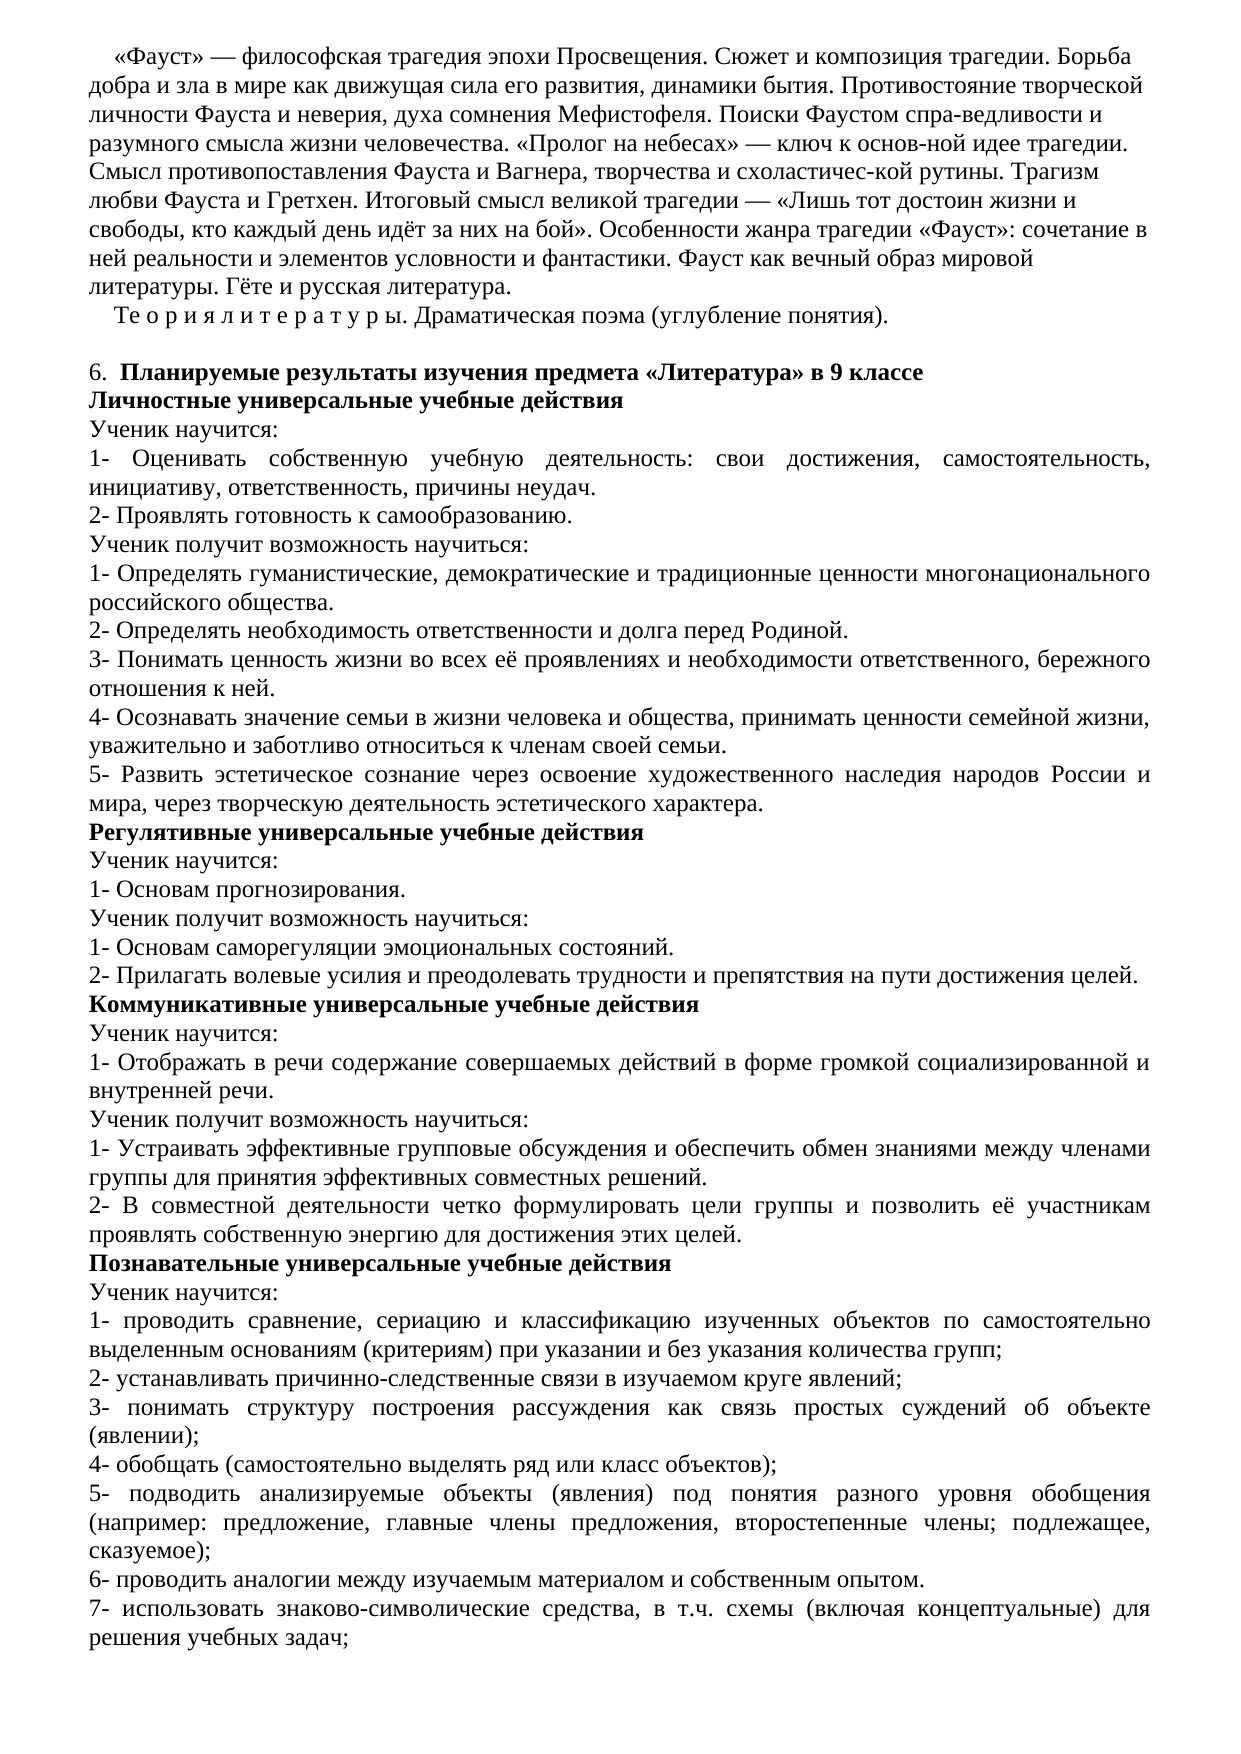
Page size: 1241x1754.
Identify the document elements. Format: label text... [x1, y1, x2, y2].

text 2- Прилагать волевые усилия и преодолевать трудности и препятствия на пути достижения целей. [89, 961, 1152, 989]
text Коммуникативные универсальные учебные действия [89, 989, 1152, 1018]
list - обобщать (самостоятельно выделять ряд или класс объектов); [89, 1449, 1152, 1478]
text Познавательные универсальные учебные действия [89, 1248, 1152, 1277]
text Личностные универсальные учебные действия [89, 386, 1152, 414]
list - использовать знаково-символические средства, в т.ч. схемы (включая концептуальные) для решения учебных задач; [89, 1593, 1152, 1651]
list - устанавливать причинно-следственные связи в изучаемом круге явлений; [89, 1363, 1152, 1392]
list - понимать структуру построения рассуждения как связь простых суждений об объекте (явлении); [89, 1392, 1152, 1449]
list - Осознавать значение семьи в жизни человека и общества, принимать ценности семейной жизни, уважительно и заботливо относиться к членам своей семьи. [89, 702, 1152, 759]
list - Определять гуманистические, демократические и традиционные ценности многонационального российского общества. [89, 558, 1152, 616]
text Ученик научится: [89, 414, 1152, 443]
text Регулятивные универсальные учебные действия [89, 817, 1152, 846]
list - Понимать ценность жизни во всех её проявлениях и необходимости ответственного, бережного отношения к ней. [89, 644, 1152, 702]
list - В совместной деятельности четко формулировать цели группы и позволить её участникам проявлять собственную энергию для достижения этих целей. [89, 1191, 1152, 1248]
list - подводить анализируемые объекты (явления) под понятия разного уровня обобщения (например: предложение, главные члены предложения, второстепенные члены; подлежащее, сказуемое); [89, 1478, 1152, 1564]
text Ученик получит возможность научиться: [89, 1104, 1152, 1133]
text Ученик научится: [89, 846, 1152, 874]
list - Определять необходимость ответственности и долга перед Родиной. [89, 616, 1152, 644]
list - Основам прогнозирования. [89, 874, 1152, 903]
text Ученик научится: [89, 1018, 1152, 1047]
text Те о р и я л и т е р а т у р ы. Драматическая поэма (углубление понятия). [89, 300, 1152, 329]
list - проводить сравнение, сериацию и классификацию изученных объектов по самостоятельно выделенным основаниям (критериям) при указании и без указания количества групп; [89, 1306, 1152, 1363]
text «Фауст» — философская трагедия эпохи Просвещения. Сюжет и композиция трагедии. Борьба добра и зла в мире как движущая сила его развития, динамики бытия. Противостояние творческой личности Фауста и неверия, духа сомнения Мефистофеля. Поиски Фаустом спра-ведливости и разумного смысла жизни человечества. «Пролог на небесах» — ключ к основ-ной идее трагедии. Смысл противопоставления Фауста и Вагнера, творчества и схоластичес-кой рутины. Трагизм любви Фауста и Гретхен. Итоговый смысл великой трагедии — «Лишь тот достоин жизни и свободы, кто каждый день идёт за них на бой». Особенности жанра трагедии «Фауст»: сочетание в ней реальности и элементов условности и фантастики. Фауст как вечный образ мировой литературы. Гёте и русская литература. [89, 41, 1152, 300]
text Ученик научится: [89, 1277, 1152, 1306]
text Ученик получит возможность научиться: [89, 903, 1152, 932]
list - Развить эстетическое сознание через освоение художественного наследия народов России и мира, через творческую деятельность эстетического характера. [89, 759, 1152, 817]
text 6. Планируемые результаты изучения предмета «Литература» в 9 классе [89, 357, 1152, 386]
list - Отображать в речи содержание совершаемых действий в форме громкой социализированной и внутренней речи. [89, 1047, 1152, 1104]
list - Проявлять готовность к самообразованию. [89, 501, 1152, 529]
list - Устраивать эффективные групповые обсуждения и обеспечить обмен знаниями между членами группы для принятия эффективных совместных решений. [89, 1133, 1152, 1191]
text 1- Основам саморегуляции эмоциональных состояний. [89, 932, 1152, 961]
list - Оценивать собственную учебную деятельность: свои достижения, самостоятельность, инициативу, ответственность, причины неудач. [89, 443, 1152, 501]
list - проводить аналогии между изучаемым материалом и собственным опытом. [89, 1564, 1152, 1593]
text Ученик получит возможность научиться: [89, 529, 1152, 558]
